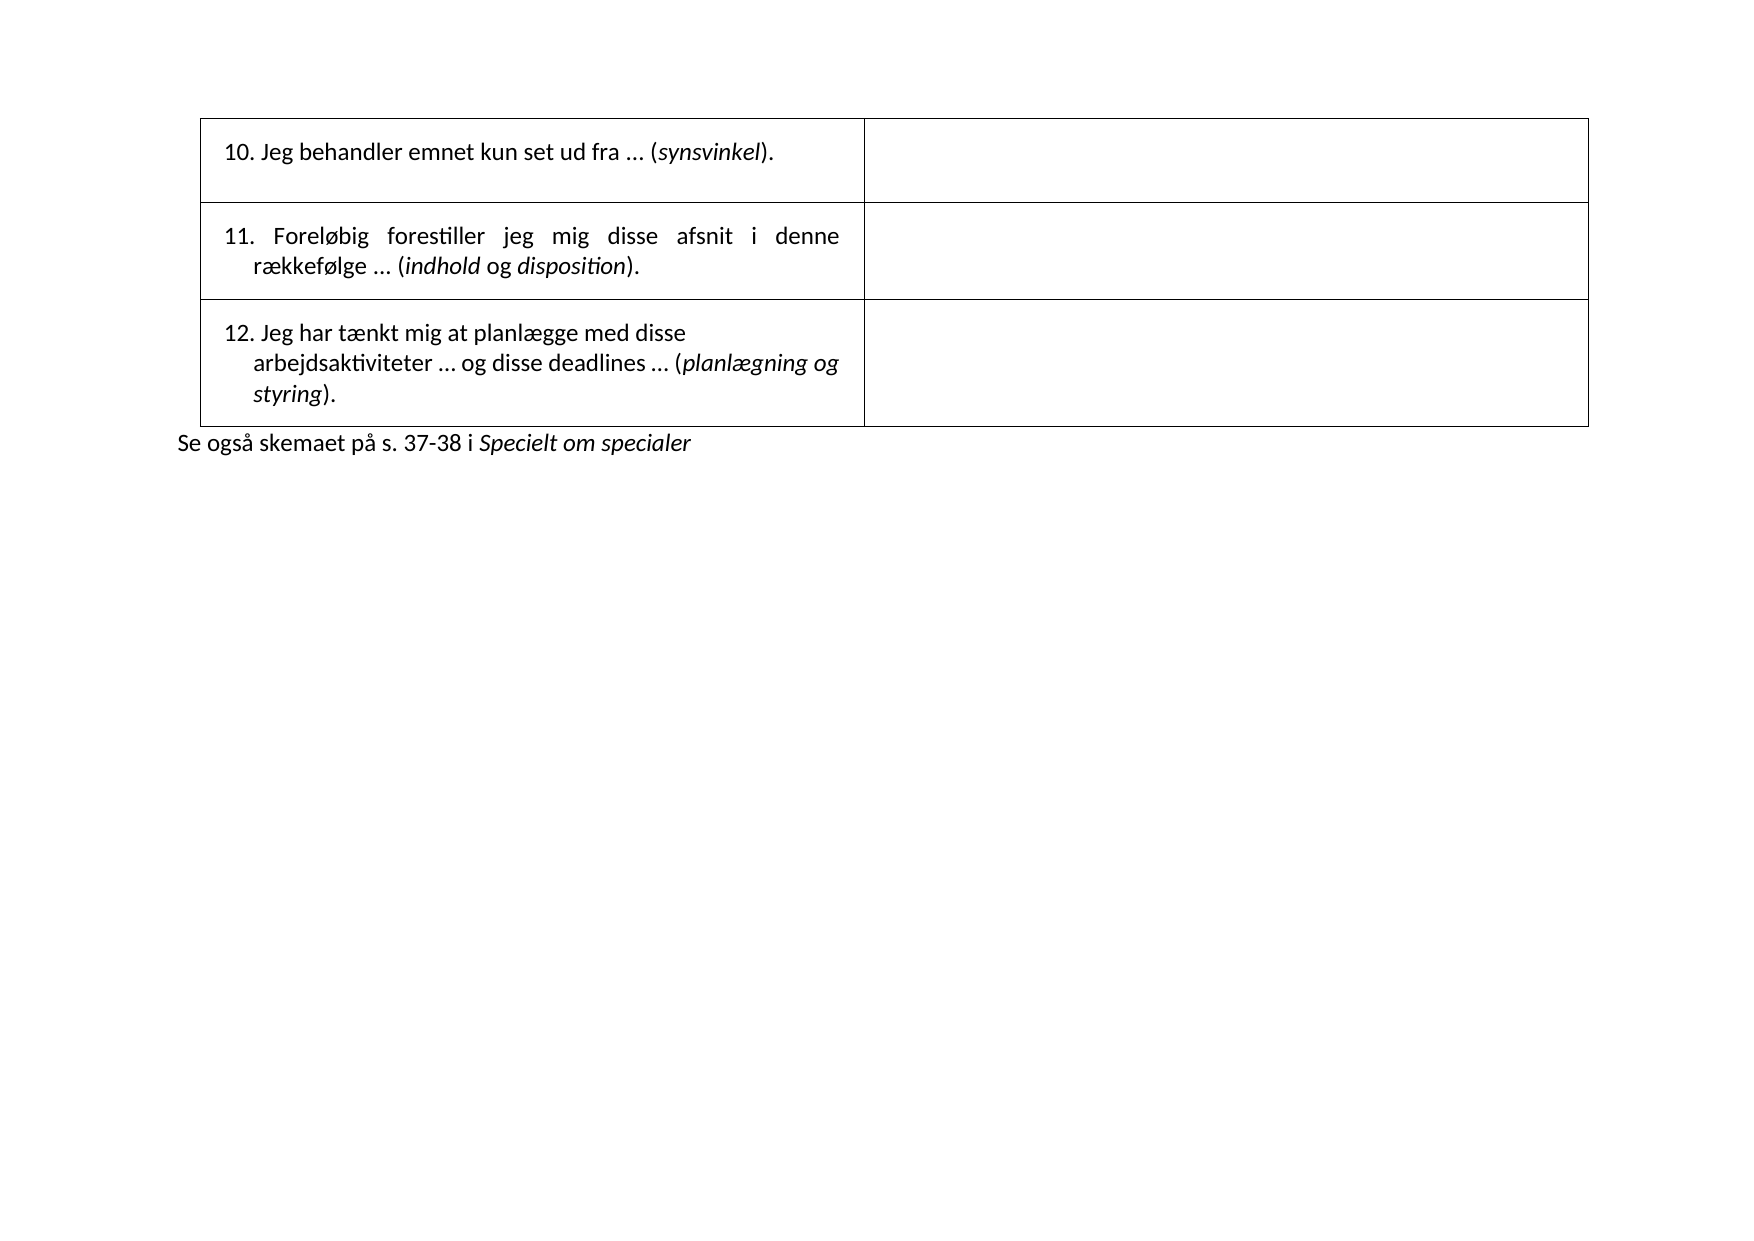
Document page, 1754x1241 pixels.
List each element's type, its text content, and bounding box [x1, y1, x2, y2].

table_cell [865, 119, 1588, 202]
text Se også skemaet på s. 37-38 i Specielt om specialer [177, 427, 1577, 457]
table_cell 10. Jeg behandler emnet kun set ud fra ... (synsvinkel). [201, 119, 864, 202]
table_cell [865, 300, 1588, 426]
table_cell 11. Foreløbig forestiller jeg mig disse afsnit i denne rækkefølge ... (indhold og disposition). [201, 203, 864, 299]
table_cell [865, 203, 1588, 299]
table_cell 12. Jeg har tænkt mig at planlægge med disse arbejdsaktiviteter … og disse deadlines … (planlægning og styring). [201, 300, 864, 426]
